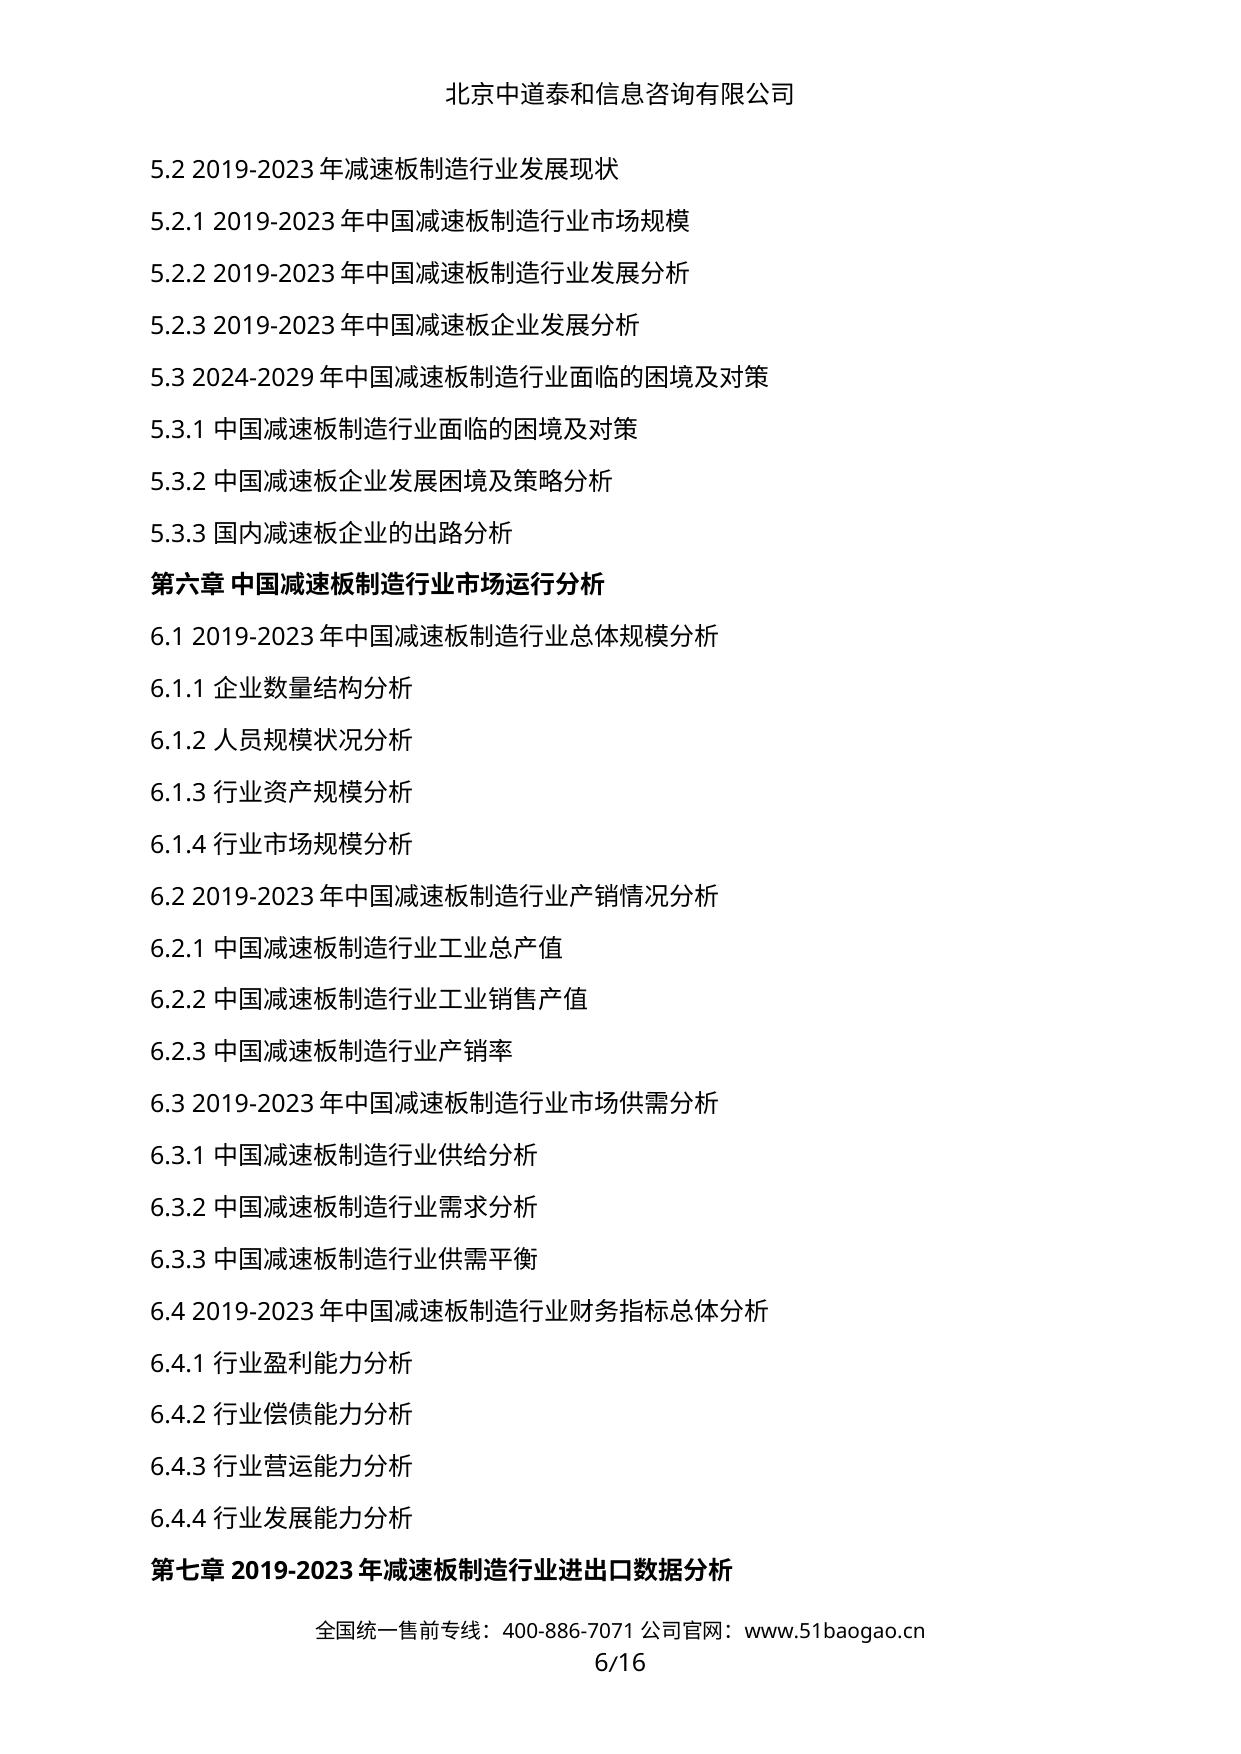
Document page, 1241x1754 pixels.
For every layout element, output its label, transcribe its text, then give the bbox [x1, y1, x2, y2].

text 6.2 2019-2023年中国减速板制造行业产销情况分析 [150, 876, 1090, 912]
text 5.3.2 中国减速板企业发展困境及策略分析 [150, 461, 1090, 497]
text 6.4.3 行业营运能力分析 [150, 1447, 1090, 1483]
text 6.4.1 行业盈利能力分析 [150, 1343, 1090, 1379]
text 6.2.1 中国减速板制造行业工业总产值 [150, 928, 1090, 964]
text 6.3 2019-2023年中国减速板制造行业市场供需分析 [150, 1084, 1090, 1120]
text 6.2.2 中国减速板制造行业工业销售产值 [150, 980, 1090, 1016]
text 6.3.1 中国减速板制造行业供给分析 [150, 1136, 1090, 1172]
text 6.4.2 行业偿债能力分析 [150, 1395, 1090, 1431]
text 5.2.3 2019-2023年中国减速板企业发展分析 [150, 306, 1090, 342]
text 6.1 2019-2023年中国减速板制造行业总体规模分析 [150, 617, 1090, 653]
text 6.4.4 行业发展能力分析 [150, 1499, 1090, 1535]
text 5.2.2 2019-2023年中国减速板制造行业发展分析 [150, 254, 1090, 290]
text 5.3 2024-2029年中国减速板制造行业面临的困境及对策 [150, 357, 1090, 394]
text 6.1.1 企业数量结构分析 [150, 669, 1090, 705]
text 第六章 中国减速板制造行业市场运行分析 [150, 565, 1090, 601]
text 6.3.2 中国减速板制造行业需求分析 [150, 1187, 1090, 1224]
text 6.3.3 中国减速板制造行业供需平衡 [150, 1239, 1090, 1276]
text 6.1.3 行业资产规模分析 [150, 772, 1090, 809]
text 6.2.3 中国减速板制造行业产销率 [150, 1032, 1090, 1068]
text 5.3.3 国内减速板企业的出路分析 [150, 513, 1090, 549]
text 5.2 2019-2023年减速板制造行业发展现状 [150, 150, 1090, 186]
text 5.3.1 中国减速板制造行业面临的困境及对策 [150, 409, 1090, 446]
text 6.4 2019-2023年中国减速板制造行业财务指标总体分析 [150, 1291, 1090, 1327]
text 5.2.1 2019-2023年中国减速板制造行业市场规模 [150, 202, 1090, 238]
text 6.1.2 人员规模状况分析 [150, 721, 1090, 757]
text 第七章 2019-2023年减速板制造行业进出口数据分析 [150, 1551, 1090, 1587]
text 6.1.4 行业市场规模分析 [150, 824, 1090, 861]
